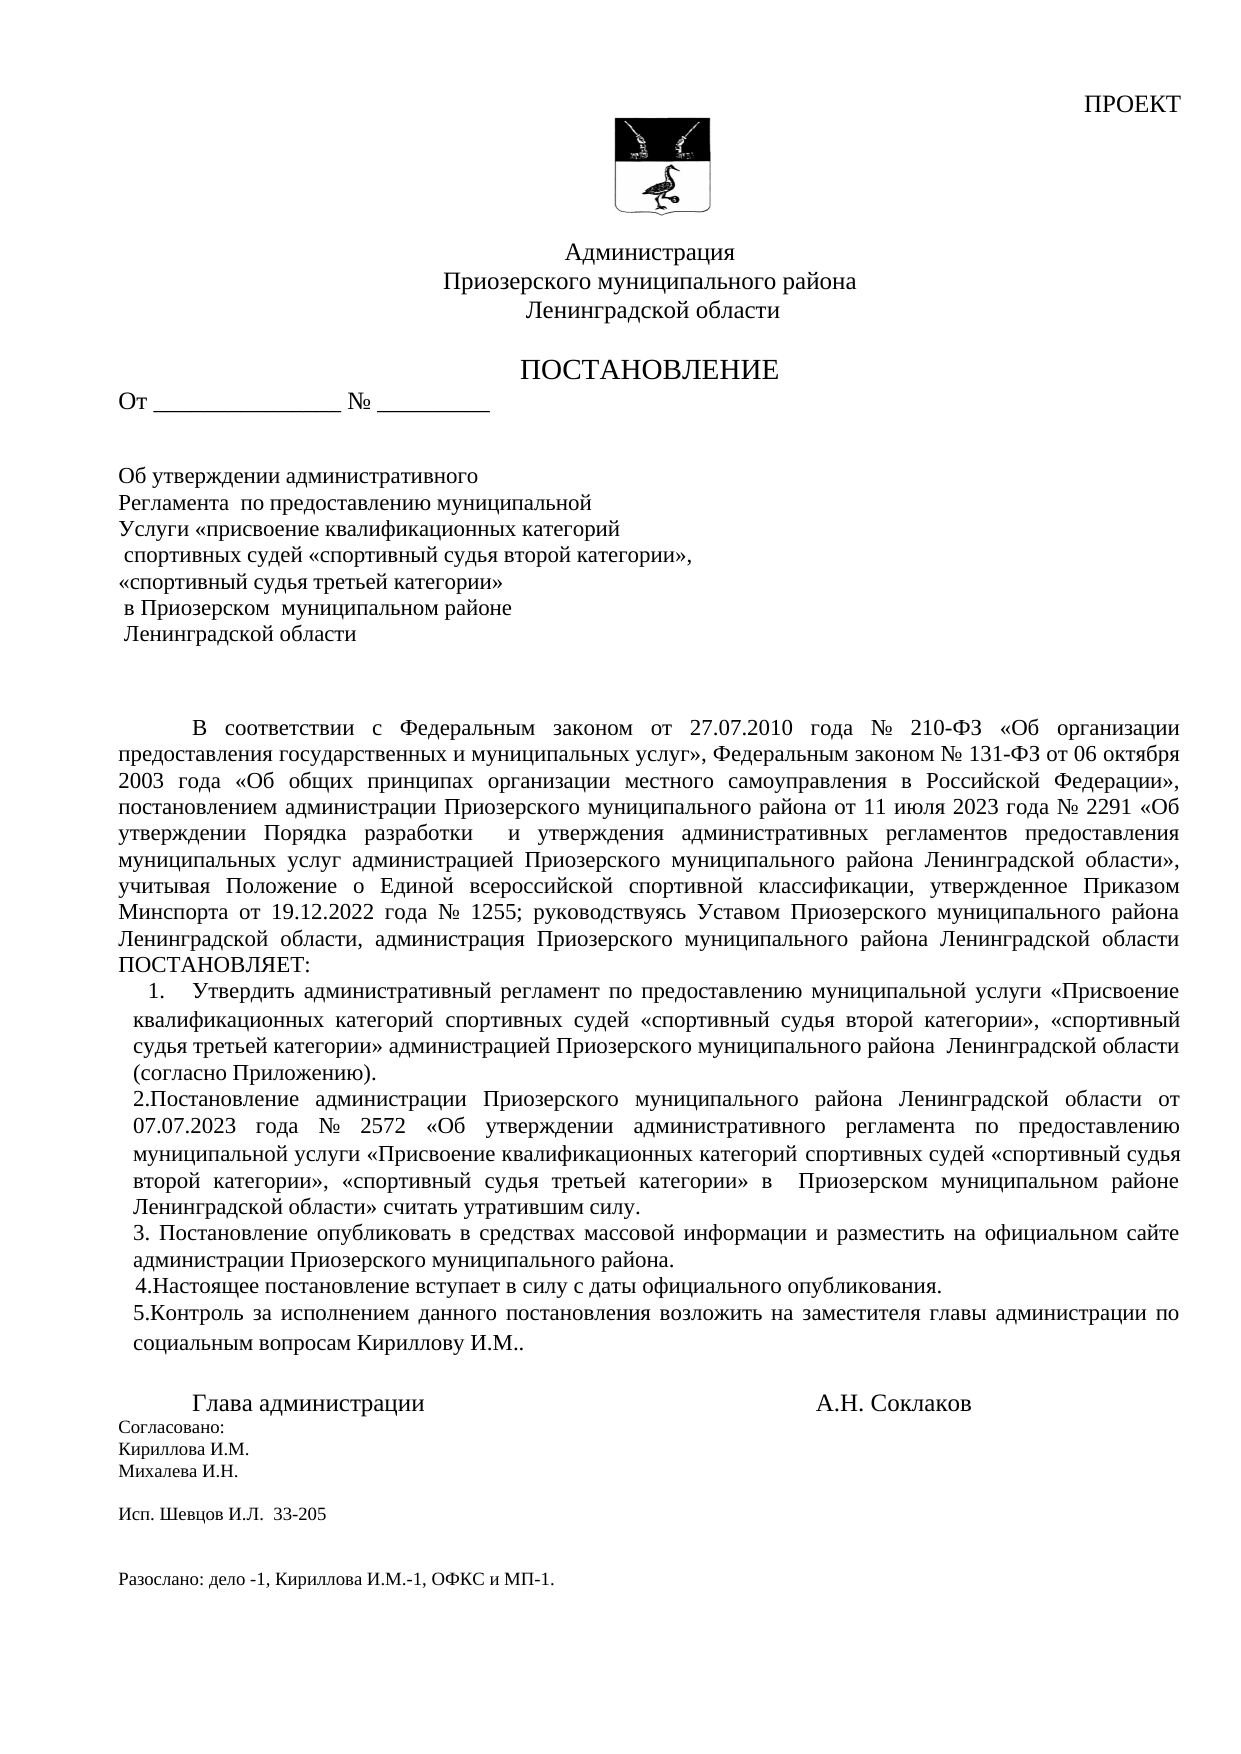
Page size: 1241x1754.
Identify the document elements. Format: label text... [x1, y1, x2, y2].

text в Приозерском муниципальном районе [118, 594, 825, 621]
text спортивных судей «спортивный судья второй категории», [118, 541, 825, 568]
text 4.Настоящее постановление вступает в силу с даты официального опубликования. [118, 1272, 1181, 1298]
text 5.Контроль за исполнением данного постановления возложить на заместителя главы администрации по социальным вопросам Кириллову И.М.. [133, 1298, 1181, 1355]
text Ленинградской области [118, 295, 1181, 323]
text 3. Постановление опубликовать в средствах массовой информации и разместить на официальном сайте администрации Приозерского муниципального района. [133, 1219, 1181, 1272]
text ПОСТАНОВЛЕНИЕ [118, 352, 1181, 386]
text Услуги «присвоение квалификационных категорий [118, 515, 825, 541]
list Утвердить административный регламент по предоставлению муниципальной услуги «Присвоение квалификационных категорий спортивных судей «спортивный судья второй категории», «спортивный судья третьей категории» администрацией Приозерского муниципального района Ленинградской области (согласно Приложению). [133, 977, 1181, 1085]
text Регламента по предоставлению муниципальной [118, 489, 825, 515]
text Михалева И.Н. [118, 1459, 1181, 1481]
picture [614, 117, 711, 216]
text «спортивный судья третьей категории» [118, 568, 825, 594]
text ПРОЕКТ [118, 89, 1181, 117]
text Согласовано: [118, 1416, 1181, 1438]
text Исп. Шевцов И.Л. 33-205 [118, 1503, 1181, 1524]
text В соответствии с Федеральным законом от 27.07.2010 года № 210-ФЗ «Об организации предоставления государственных и муниципальных услуг», Федеральным законом № 131-ФЗ от 06 октября 2003 года «Об общих принципах организации местного самоуправления в Российской Федерации», постановлением администрации Приозерского муниципального района от 11 июля 2023 года № 2291 «Об утверждении Порядка разработки и утверждения административных регламентов предоставления муниципальных услуг администрацией Приозерского муниципального района Ленинградской области», учитывая Положение о Единой всероссийской спортивной классификации, утвержденное Приказом Минспорта от 19.12.2022 года № 1255; руководствуясь Уставом Приозерского муниципального района Ленинградской области, администрация Приозерского муниципального района Ленинградской области ПОСТАНОВЛЯЕТ: [118, 714, 1181, 977]
text Разослано: дело -1, Кириллова И.М.-1, ОФКС и МП-1. [118, 1567, 1181, 1589]
text 2.Постановление администрации Приозерского муниципального района Ленинградской области от 07.07.2023 года № 2572 «Об утверждении административного регламента по предоставлению муниципальной услуги «Присвоение квалификационных категорий спортивных судей «спортивный судья второй категории», «спортивный судья третьей категории» в Приозерском муниципальном районе Ленинградской области» считать утратившим силу. [133, 1085, 1181, 1219]
text Об утверждении административного [118, 462, 825, 489]
text Ленинградской области [118, 621, 825, 647]
text Администрация [118, 237, 1181, 266]
text Приозерского муниципального района [118, 266, 1181, 295]
text Кириллова И.М. [118, 1438, 1181, 1459]
text От _______________ № _________ [118, 386, 1181, 414]
text Глава администрации А.Н. Соклаков [118, 1388, 1181, 1416]
